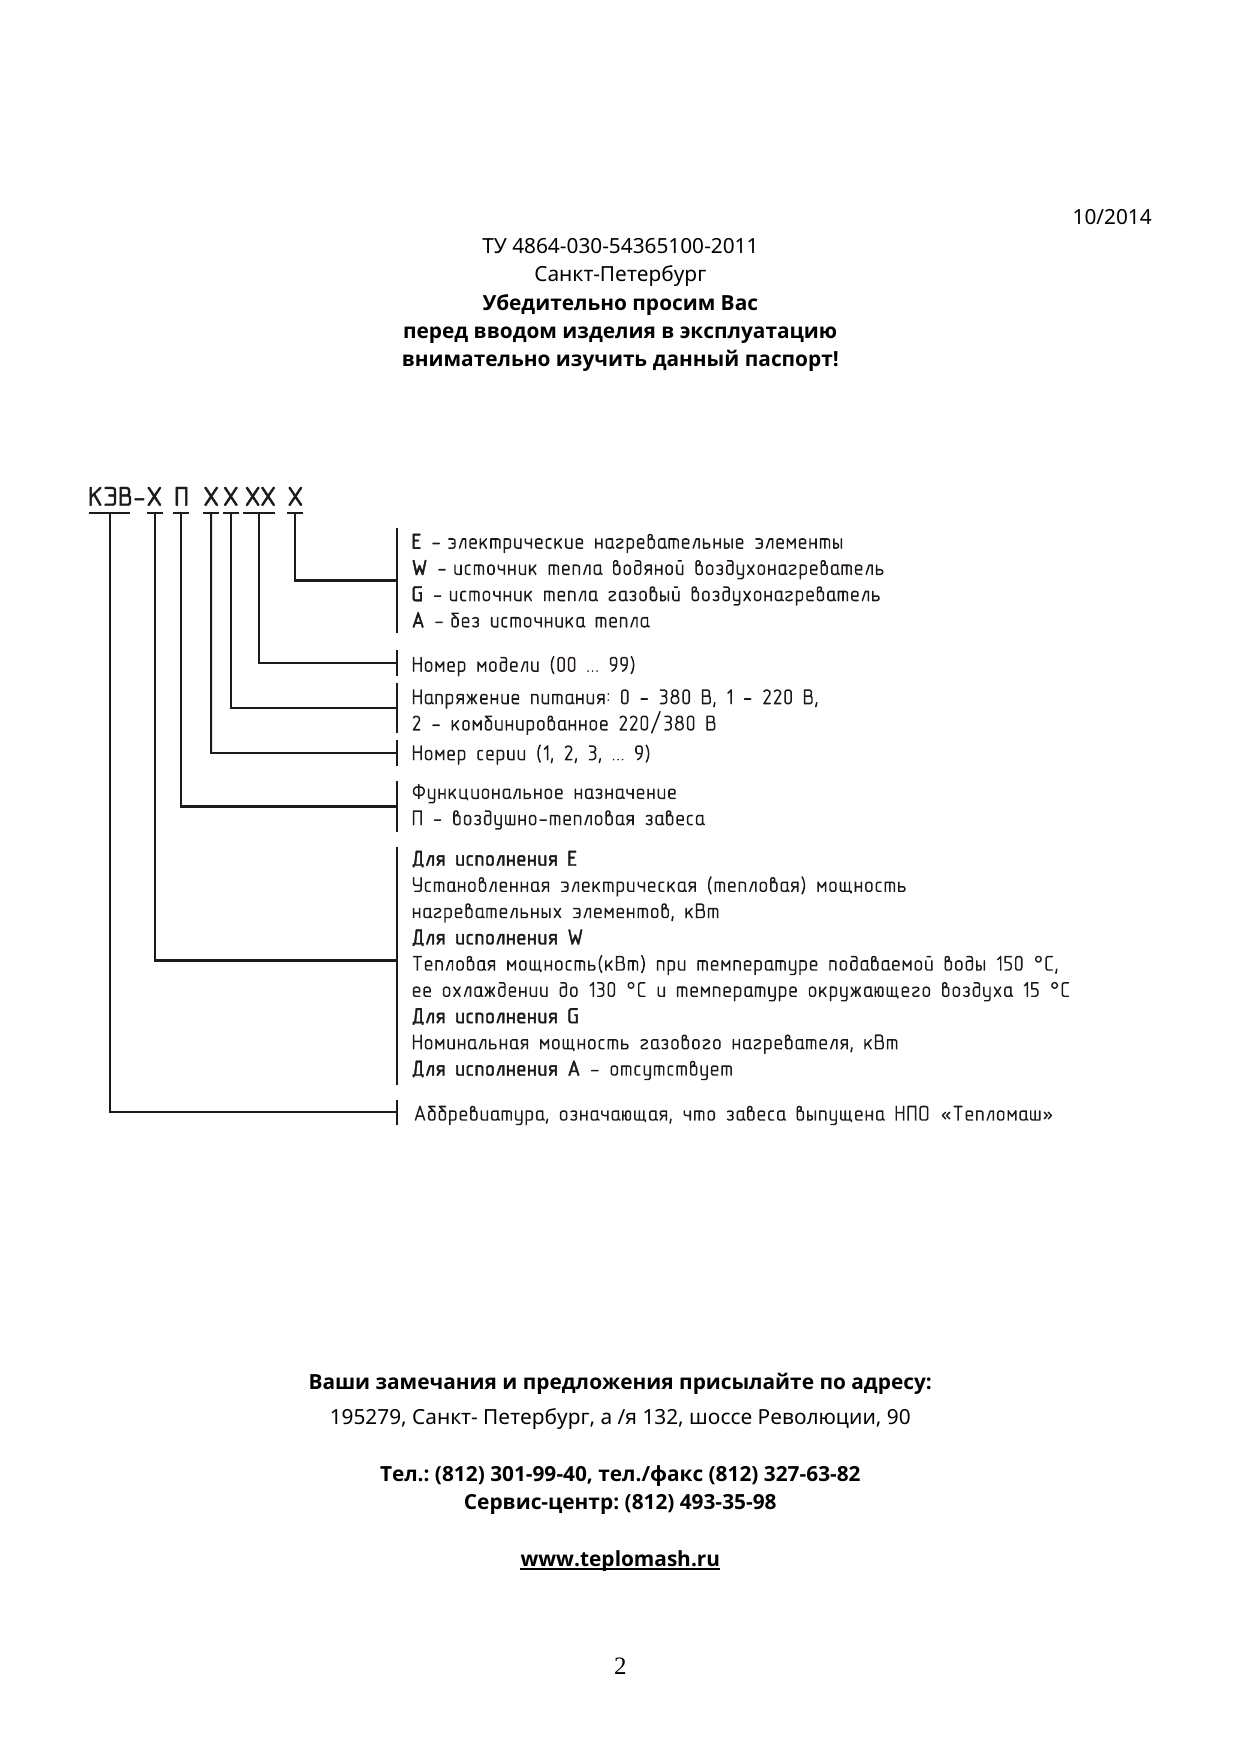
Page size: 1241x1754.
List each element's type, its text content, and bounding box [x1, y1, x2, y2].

text 195279, Санкт- Петербург, а /я 132, шоссе Революции, 90 [89, 1402, 1152, 1431]
text www.teplomash.ru [89, 1544, 1152, 1573]
text внимательно изучить данный паспорт! [89, 344, 1152, 373]
text Убедительно просим Вас [89, 288, 1152, 316]
text Сервис-центр: (812) 493-35-98 [89, 1487, 1152, 1516]
text 10/2014 [89, 202, 1152, 231]
subtitle Ваши замечания и предложения присылайте по адресу: [89, 1367, 1152, 1396]
text Санкт-Петербург [89, 259, 1152, 288]
text Тел.: (812) 301-99-40, тел./факс (812) 327-63-82 [89, 1459, 1152, 1487]
text перед вводом изделия в эксплуатацию [89, 316, 1152, 344]
text ТУ 4864-030-54365100-2011 [89, 231, 1152, 259]
